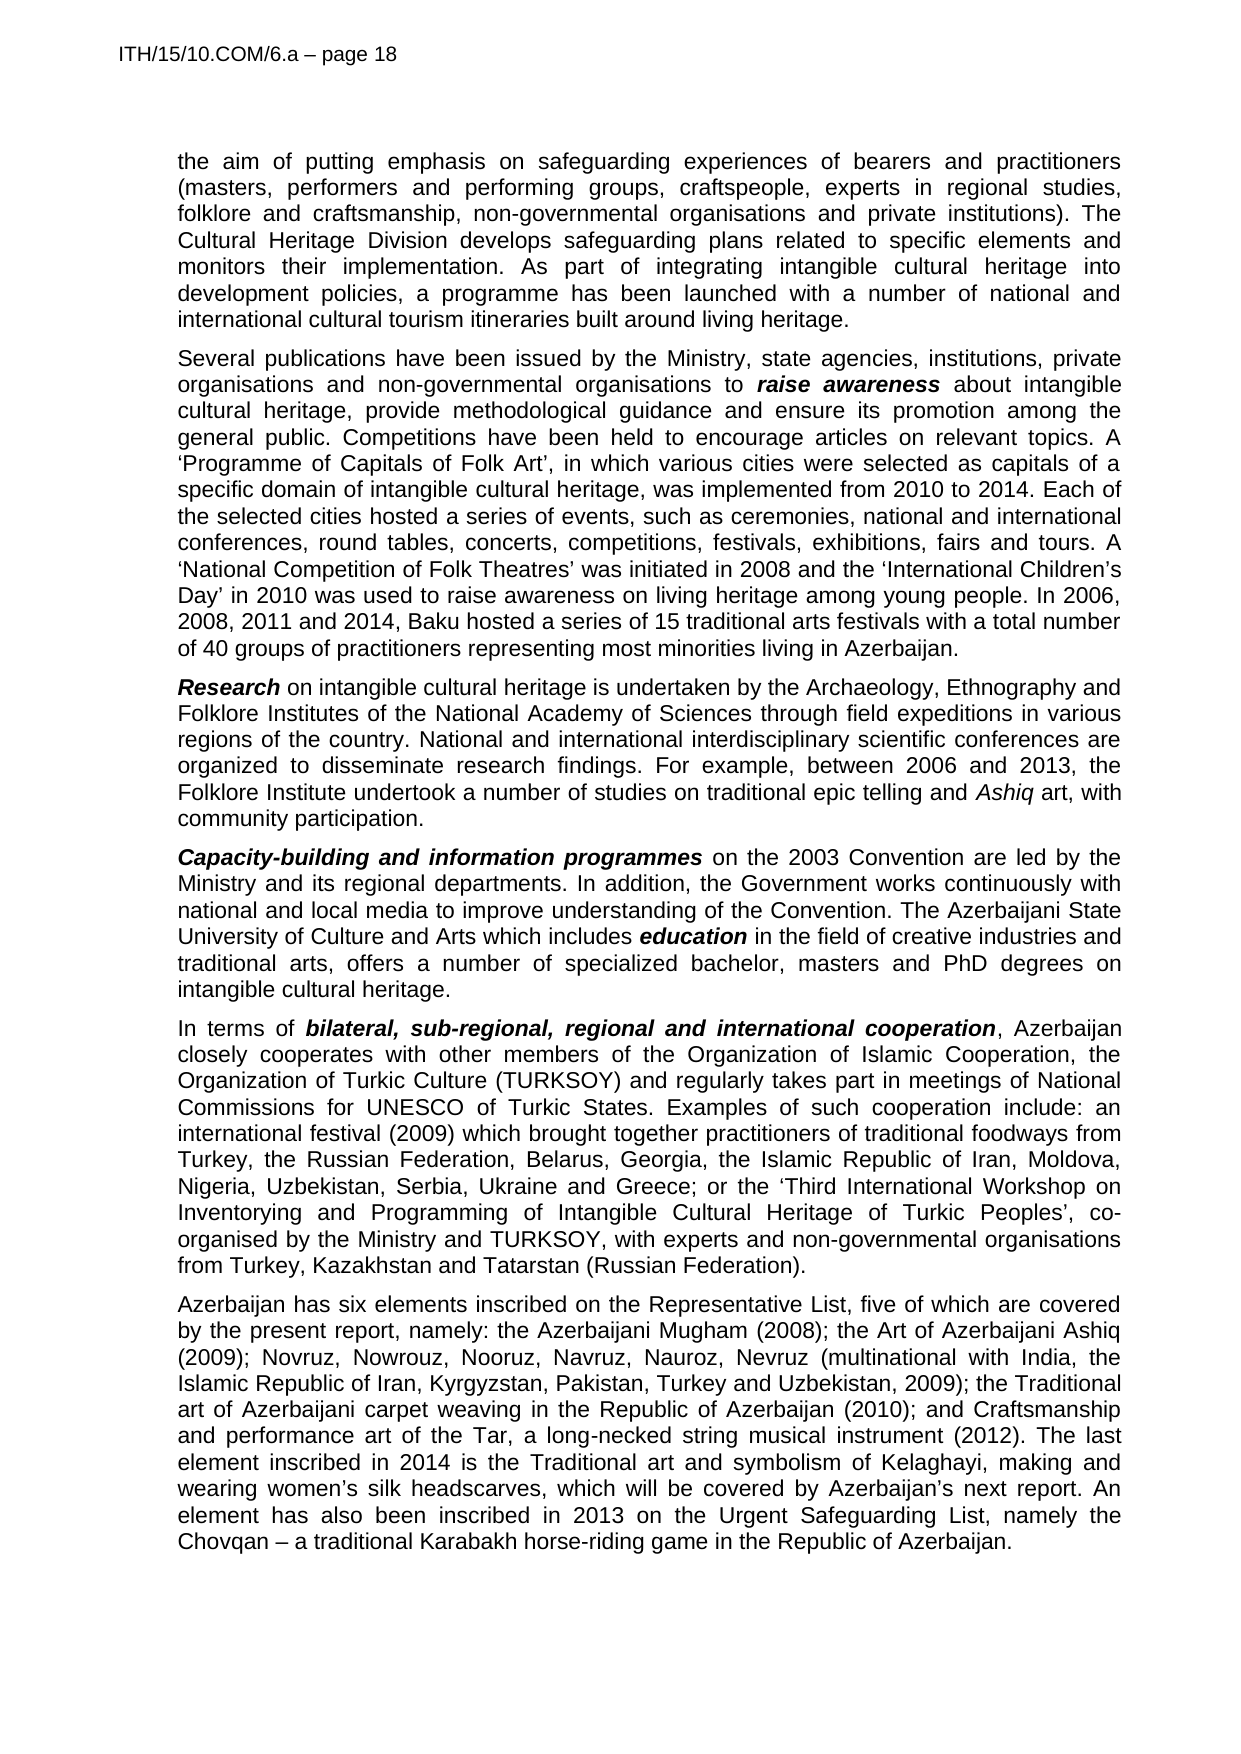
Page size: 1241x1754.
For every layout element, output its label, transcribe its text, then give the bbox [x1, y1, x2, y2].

text Several publications have been issued by the Ministry, state agencies, institutions, private organisations and non-governmental organisations to raise awareness about intangible cultural heritage, provide methodological guidance and ensure its promotion among the general public. Competitions have been held to encourage articles on relevant topics. A ‘Programme of Capitals of Folk Art’, in which various cities were selected as capitals of a specific domain of intangible cultural heritage, was implemented from 2010 to 2014. Each of the selected cities hosted a series of events, such as ceremonies, national and international conferences, round tables, concerts, competitions, festivals, exhibitions, fairs and tours. A ‘National Competition of Folk Theatres’ was initiated in 2008 and the ‘International Children’s Day’ in 2010 was used to raise awareness on living heritage among young people. In 2006, 2008, 2011 and 2014, Baku hosted a series of 15 traditional arts festivals with a total number of 40 groups of practitioners representing most minorities living in Azerbaijan. [177, 345, 1122, 661]
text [177, 148, 1122, 332]
text In terms of bilateral, sub-regional, regional and international cooperation, Azerbaijan closely cooperates with other members of the Organization of Islamic Cooperation, the Organization of Turkic Culture (TURKSOY) and regularly takes part in meetings of National Commissions for UNESCO of Turkic States. Examples of such cooperation include: an international festival (2009) which brought together practitioners of traditional foodways from Turkey, the Russian Federation, Belarus, Georgia, the Islamic Republic of Iran, Moldova, Nigeria, Uzbekistan, Serbia, Ukraine and Greece; or the ‘Third International Workshop on Inventorying and Programming of Intangible Cultural Heritage of Turkic Peoples’, co-organised by the Ministry and TURKSOY, with experts and non-governmental organisations from Turkey, Kazakhstan and Tatarstan (Russian Federation). [177, 1015, 1122, 1278]
text Azerbaijan has six elements inscribed on the Representative List, five of which are covered by the present report, namely: the Azerbaijani Mugham (2008); the Art of Azerbaijani Ashiq (2009); Novruz, Nowrouz, Nooruz, Navruz, Nauroz, Nevruz (multinational with India, the Islamic Republic of Iran, Kyrgyzstan, Pakistan, Turkey and Uzbekistan, 2009); the Traditional art of Azerbaijani carpet weaving in the Republic of Azerbaijan (2010); and Craftsmanship and performance art of the Tar, a long-necked string musical instrument (2012). The last element inscribed in 2014 is the Traditional art and symbolism of Kelaghayi, making and wearing women’s silk headscarves, which will be covered by Azerbaijan’s next report. An element has also been inscribed in 2013 on the Urgent Safeguarding List, namely the Chovqan – a traditional Karabakh horse-riding game in the Republic of Azerbaijan. [177, 1291, 1122, 1554]
text Research on intangible cultural heritage is undertaken by the Archaeology, Ethnography and Folklore Institutes of the National Academy of Sciences through field expeditions in various regions of the country. National and international interdisciplinary scientific conferences are organized to disseminate research findings. For example, between 2006 and 2013, the Folklore Institute undertook a number of studies on traditional epic telling and Ashiq art, with community participation. [177, 673, 1122, 832]
text Capacity-building and information programmes on the 2003 Convention are led by the Ministry and its regional departments. In addition, the Government works continuously with national and local media to improve understanding of the Convention. The Azerbaijani State University of Culture and Arts which includes education in the field of creative industries and traditional arts, offers a number of specialized bachelor, masters and PhD degrees on intangible cultural heritage. [177, 844, 1122, 1002]
